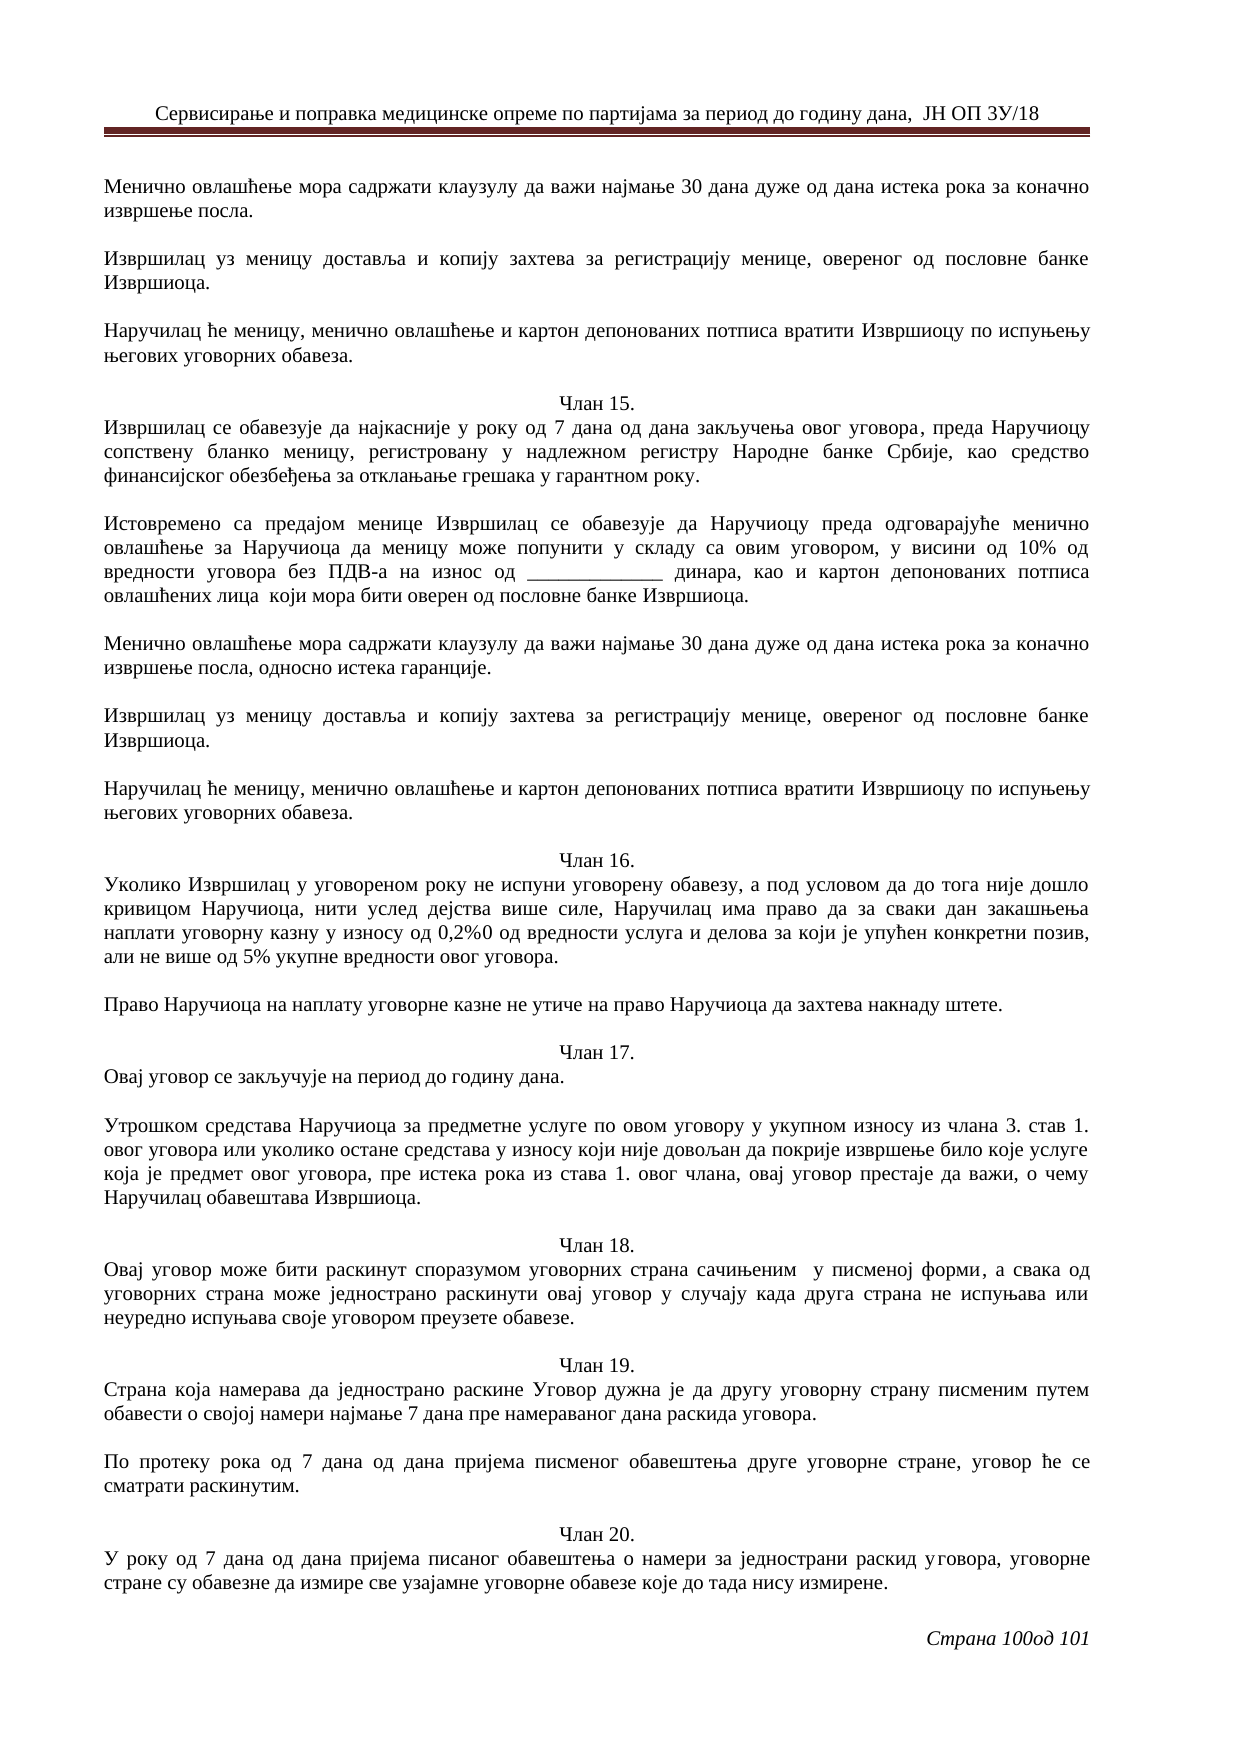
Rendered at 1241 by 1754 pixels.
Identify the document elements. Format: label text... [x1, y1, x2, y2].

text Члан 18. [103, 1233, 1090, 1257]
text У року од 7 дана од дана пријема писаног обавештења о намери за једнострани раскид уговора, уговорне стране су обавезне да измире све узајамне уговорне обавезе које до тада нису измирене. [103, 1546, 1090, 1594]
text Менично овлашћење мора садржати клаузулу да важи најмање 30 дана дуже од дана истека рока за коначно извршење посла, односно истека гаранције. [103, 631, 1090, 679]
text Овај уговор може бити раскинут споразумом уговорних страна сачињеним у писменој форми, а свака од уговорних страна може једнострано раскинути овај уговор у случају када друга страна не испуњава или неуредно испуњава своје уговором преузете обавезе. [103, 1257, 1090, 1329]
text Члан 16. [103, 848, 1090, 872]
text По протеку рока од 7 дана од дана пријема писменог обавештења друге уговорне стране, уговор ће се сматрати раскинутим. [103, 1449, 1090, 1497]
text Наручилац ће меницу, менично овлашћење и картон депонованих потписа вратити Извршиоцу по испуњењу његових уговорних обавеза. [103, 776, 1090, 824]
text Извршилац се обавезује да најкасније у року од 7 дана од дана закључења овог уговора, преда Наручиоцу сопствену бланко меницу, регистровану у надлежном регистру Народне банке Србије, као средство финансијског обезбеђења за отклањање грешака у гарантном року. [103, 415, 1090, 487]
text Право Наручиоца на наплату уговорне казне не утиче на право Наручиоца да захтева накнаду штете. [103, 992, 1090, 1016]
text Овај уговор се закључује на период до годину дана. [103, 1064, 1090, 1088]
text Наручилац ће меницу, менично овлашћење и картон депонованих потписа вратити Извршиоцу по испуњењу његових уговорних обавеза. [103, 318, 1090, 367]
text Менично овлашћење мора садржати клаузулу да важи најмање 30 дана дуже од дана истека рока за коначно извршење посла. [103, 174, 1090, 222]
text Уколико Извршилац у уговореном року не испуни уговорену обавезу, а под условом да до тога није дошло кривицом Наручиоца, нити услед дејства више силе, Наручилац има право да за сваки дан закашњења наплати уговорну казну у износу од 0,2%0 од вредности услуга и делова за који је упућен конкретни позив, али не више од 5% укупне вредности овог уговора. [103, 872, 1090, 968]
text Члан 17. [103, 1040, 1090, 1064]
text Члан 20. [103, 1522, 1090, 1546]
text Члан 15. [103, 391, 1090, 415]
text Извршилац уз меницу доставља и копију захтева за регистрацију менице, овереног од пословне банке Извршиоца. [103, 246, 1090, 294]
text Утрошком средстава Наручиоца за предметне услуге по овом уговору у укупном износу из члана 3. став 1. овог уговора или уколико остане средстава у износу који није довољан да покрије извршење било које услуге која је предмет овог уговора, пре истека рока из става 1. овог члана, овај уговор престаје да важи, о чему Наручилац обавештава Извршиоца. [103, 1112, 1090, 1209]
text Члан 19. [103, 1353, 1090, 1377]
text Страна која намерава да једнострано раскине Уговор дужна је да другу уговорну страну писменим путем обавести о својој намери најмање 7 дана пре намераваног дана раскида уговора. [103, 1377, 1090, 1425]
text Извршилац уз меницу доставља и копију захтева за регистрацију менице, овереног од пословне банке Извршиоца. [103, 703, 1090, 752]
